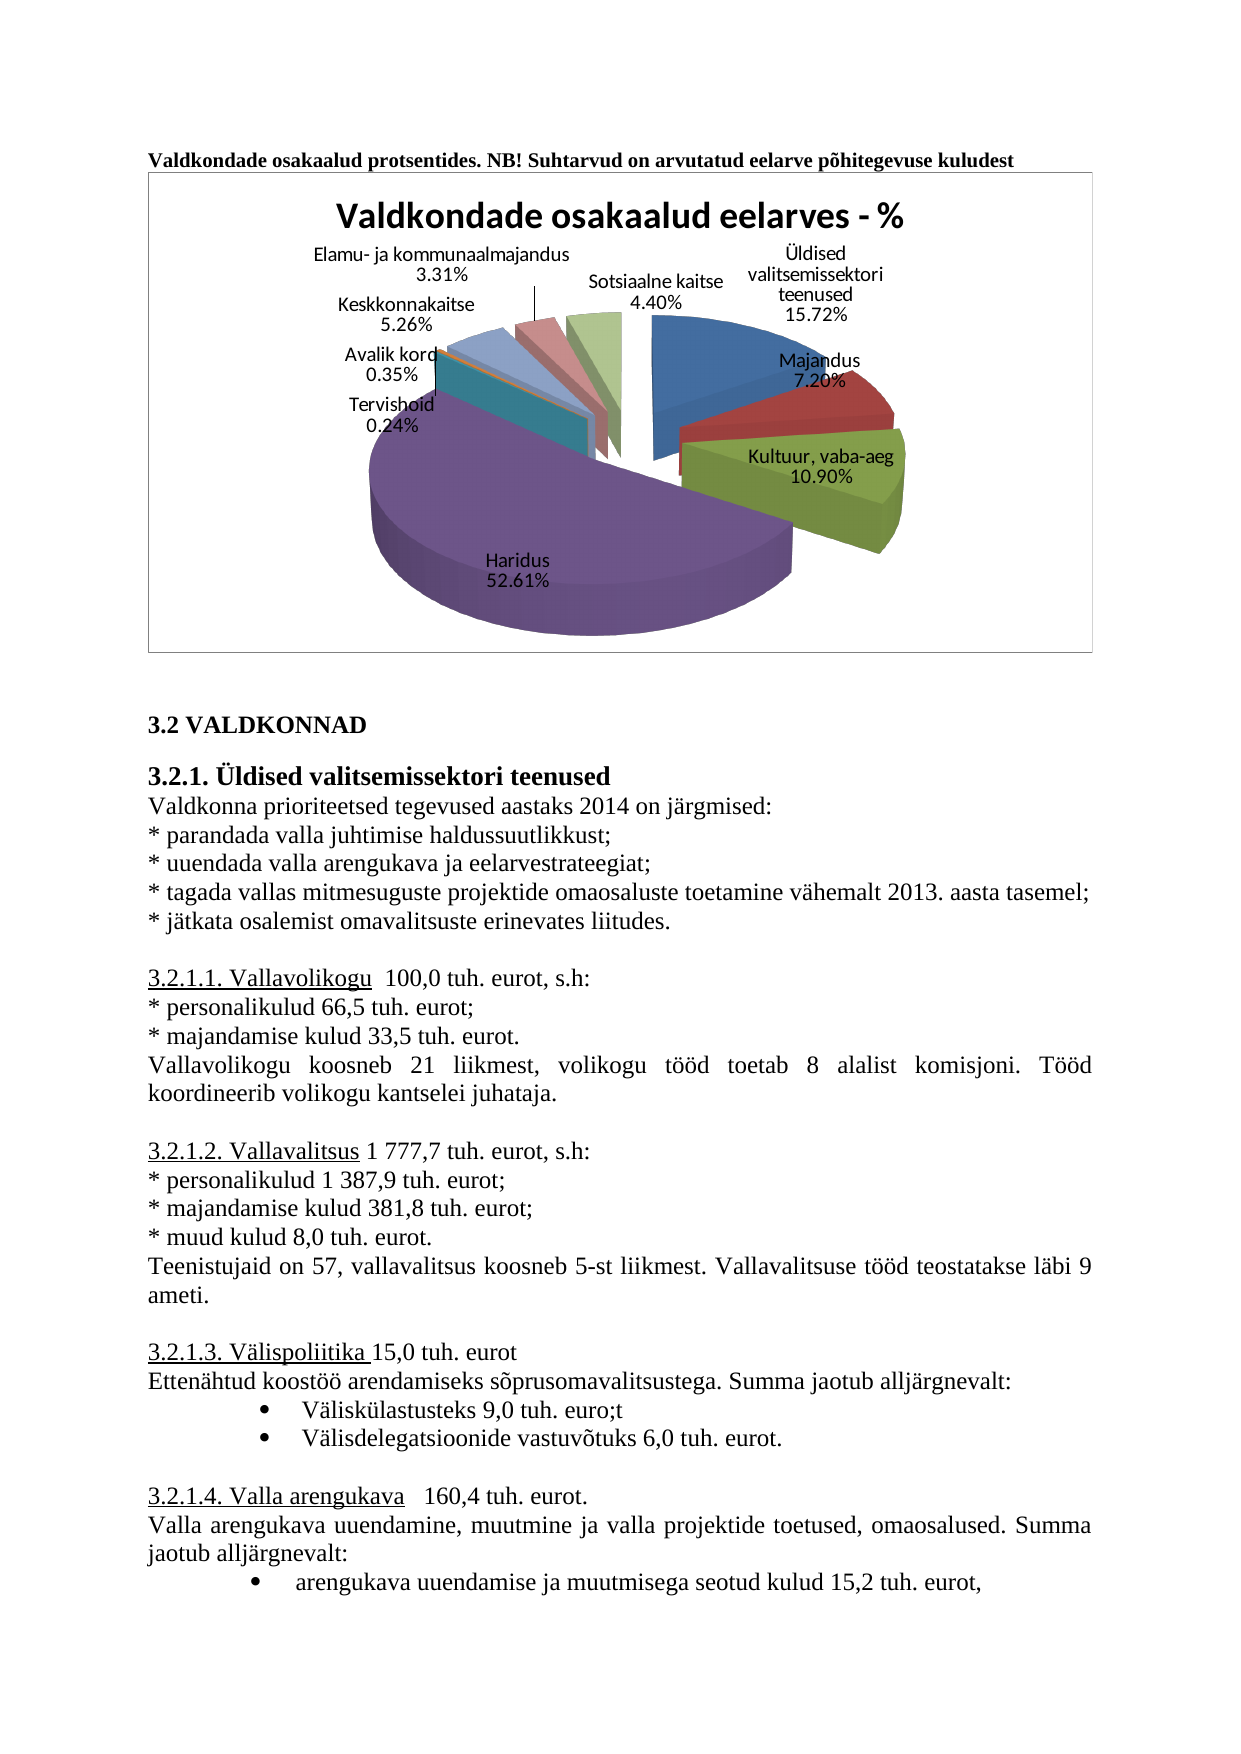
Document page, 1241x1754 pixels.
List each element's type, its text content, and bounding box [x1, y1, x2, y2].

text * uuendada valla arengukava ja eelarvestrateegiat; [148, 848, 1093, 877]
text Valdkondade osakaalud protsentides. NB! Suhtarvud on arvutatud eelarve põhitegevuse kuludest [148, 148, 1093, 171]
text Vallavolikogu koosneb 21 liikmest, volikogu tööd toetab 8 alalist komisjoni. Tööd koordineerib volikogu kantselei juhataja. [148, 1050, 1093, 1107]
text * tagada vallas mitmesuguste projektide omaosaluste toetamine vähemalt 2013. aasta tasemel; [148, 877, 1093, 906]
text * jätkata osalemist omavalitsuste erinevates liitudes. [148, 906, 1093, 935]
text Valdkonna prioriteetsed tegevused aastaks 2014 on järgmised: [148, 791, 1093, 820]
subtitle 3.2 VALDKONNAD [148, 710, 1093, 739]
text * majandamise kulud 381,8 tuh. eurot; [148, 1193, 1093, 1222]
list arengukava uuendamise ja muutmisega seotud kulud 15,2 tuh. eurot, [251, 1567, 1093, 1596]
text 3.2.1.1. Vallavolikogu 100,0 tuh. eurot, s.h: [148, 963, 1093, 992]
text 3.2.1.2. Vallavalitsus 1 777,7 tuh. eurot, s.h: [148, 1136, 1093, 1165]
subtitle 3.2.1. Üldised valitsemissektori teenused [148, 760, 1093, 791]
list Välisdelegatsioonide vastuvõtuks 6,0 tuh. eurot. [260, 1423, 1093, 1452]
text 3.2.1.4. Valla arengukava 160,4 tuh. eurot. [148, 1481, 1093, 1510]
text * personalikulud 66,5 tuh. eurot; [148, 992, 1093, 1021]
text Ettenähtud koostöö arendamiseks sõprusomavalitsustega. Summa jaotub alljärgnevalt: [148, 1366, 1093, 1395]
text * muud kulud 8,0 tuh. eurot. [148, 1222, 1093, 1251]
text Teenistujaid on 57, vallavalitsus koosneb 5-st liikmest. Vallavalitsuse tööd teostatakse läbi 9 ameti. [148, 1251, 1093, 1308]
text * parandada valla juhtimise haldussuutlikkust; [148, 820, 1093, 848]
text Valla arengukava uuendamine, muutmine ja valla projektide toetused, omaosalused. Summa jaotub alljärgnevalt: [148, 1510, 1093, 1567]
text * personalikulud 1 387,9 tuh. eurot; [148, 1165, 1093, 1193]
list Väliskülastusteks 9,0 tuh. euro;t [260, 1395, 1093, 1423]
text * majandamise kulud 33,5 tuh. eurot. [148, 1021, 1093, 1050]
text 3.2.1.3. Välispoliitika 15,0 tuh. eurot [148, 1337, 1093, 1366]
